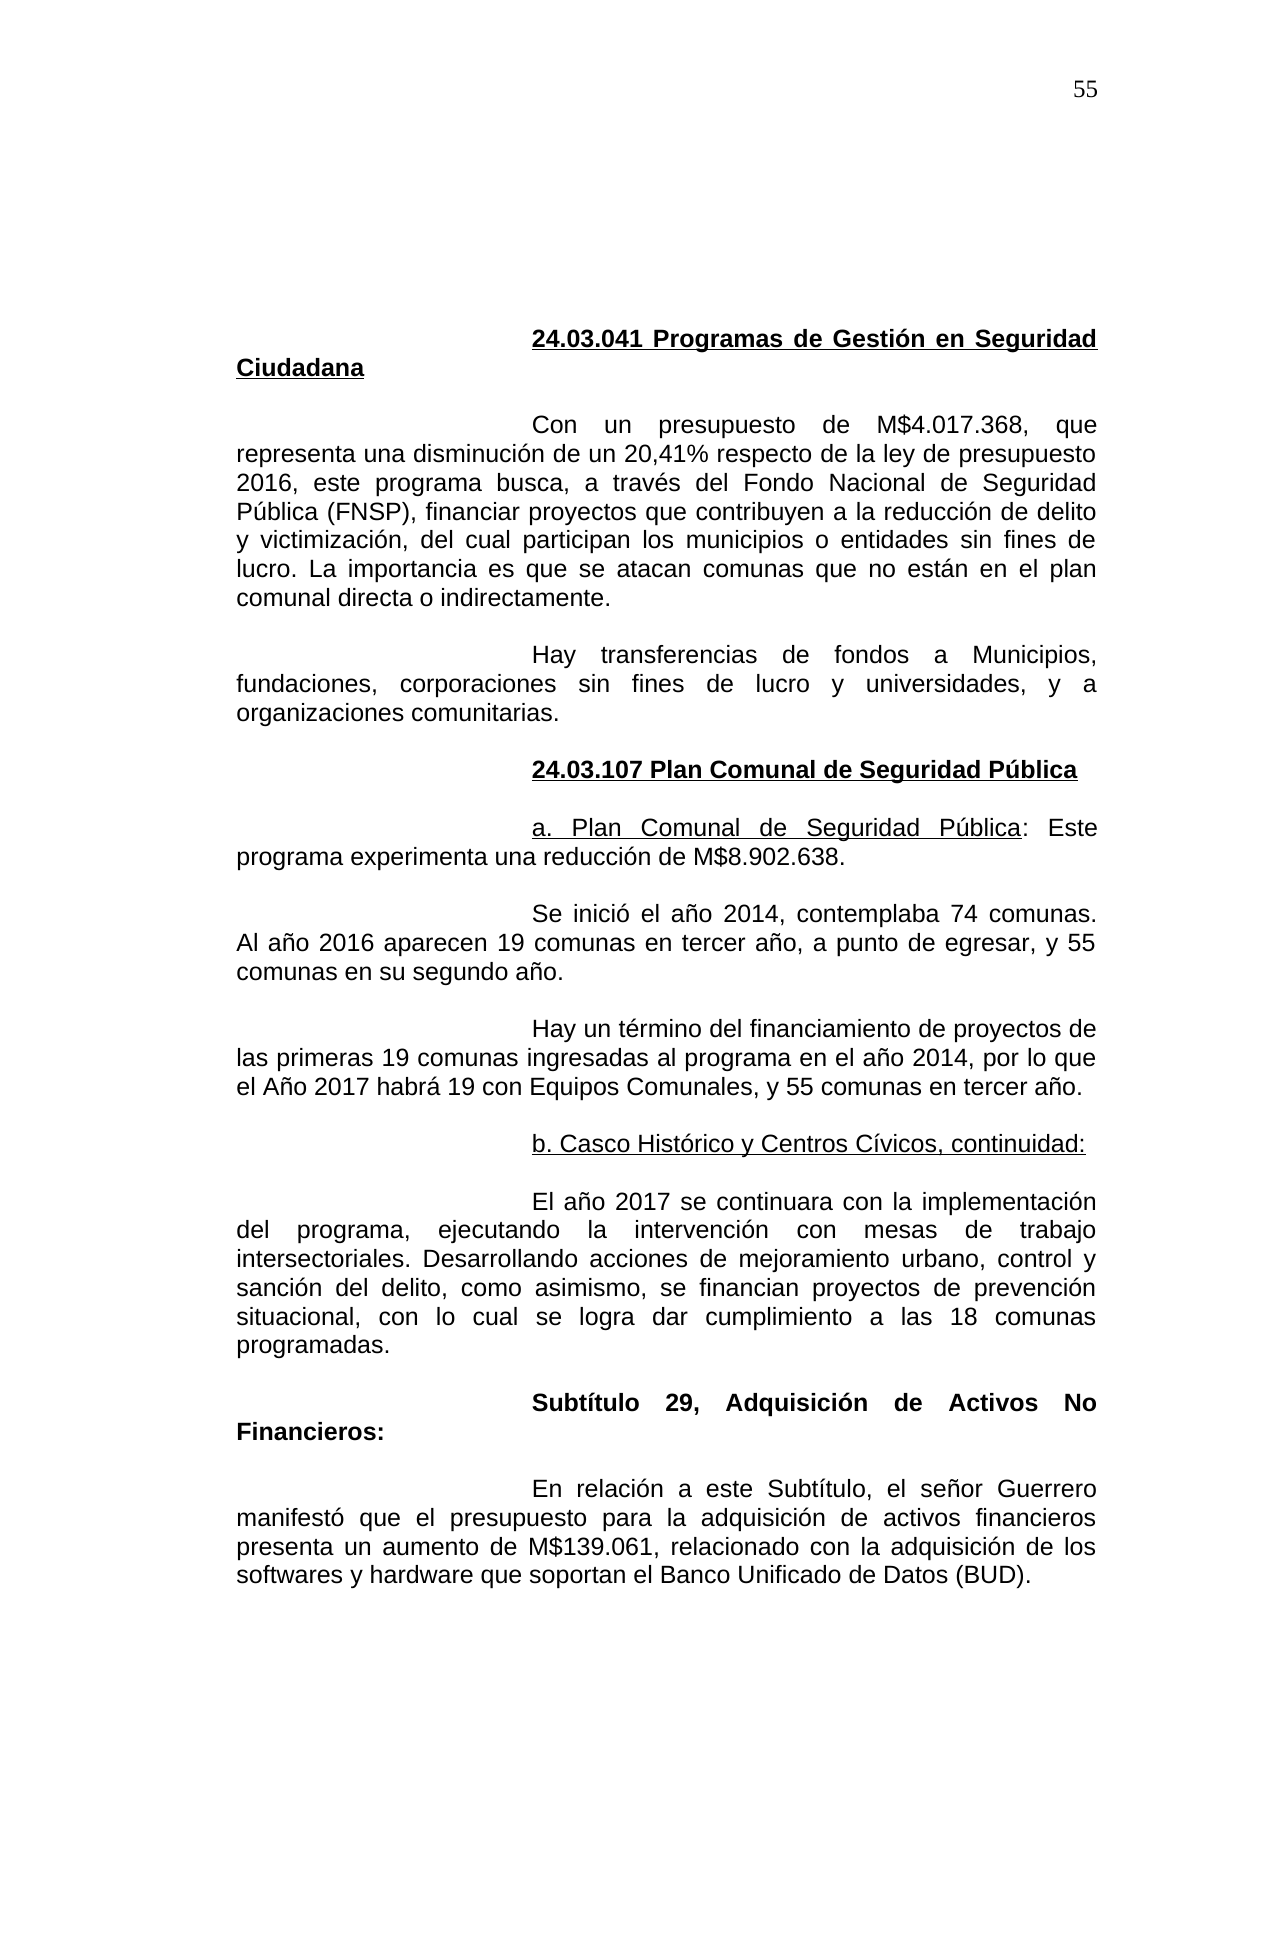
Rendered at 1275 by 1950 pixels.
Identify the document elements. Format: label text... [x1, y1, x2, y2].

text Subtítulo 29, Adquisición de Activos No Financieros: [236, 1388, 1098, 1445]
text Hay transferencias de fondos a Municipios, fundaciones, corporaciones sin fines de lucro y universidades, y a organizaciones comunitarias. [236, 640, 1098, 727]
text En relación a este Subtítulo, el señor Guerrero manifestó que el presupuesto para la adquisición de activos financieros presenta un aumento de M$139.061, relacionado con la adquisición de los softwares y hardware que soportan el Banco Unificado de Datos (BUD). [236, 1474, 1098, 1589]
text 24.03.107 Plan Comunal de Seguridad Pública [236, 755, 1098, 784]
text Con un presupuesto de M$4.017.368, que representa una disminución de un 20,41% respecto de la ley de presupuesto 2016, este programa busca, a través del Fondo Nacional de Seguridad Pública (FNSP), financiar proyectos que contribuyen a la reducción de delito y victimización, del cual participan los municipios o entidades sin fines de lucro. La importancia es que se atacan comunas que no están en el plan comunal directa o indirectamente. [236, 410, 1098, 612]
text El año 2017 se continuara con la implementación del programa, ejecutando la intervención con mesas de trabajo intersectoriales. Desarrollando acciones de mejoramiento urbano, control y sanción del delito, como asimismo, se financian proyectos de prevención situacional, con lo cual se logra dar cumplimiento a las 18 comunas programadas. [236, 1187, 1098, 1359]
text b. Casco Histórico y Centros Cívicos, continuidad: [236, 1129, 1098, 1158]
text a. Plan Comunal de Seguridad Pública: Este programa experimenta una reducción de M$8.902.638. [236, 813, 1098, 870]
text Hay un término del financiamiento de proyectos de las primeras 19 comunas ingresadas al programa en el año 2014, por lo que el Año 2017 habrá 19 con Equipos Comunales, y 55 comunas en tercer año. [236, 1014, 1098, 1100]
text 24.03.041 Programas de Gestión en Seguridad Ciudadana [236, 324, 1098, 382]
text Se inició el año 2014, contemplaba 74 comunas. Al año 2016 aparecen 19 comunas en tercer año, a punto de egresar, y 55 comunas en su segundo año. [236, 899, 1098, 985]
